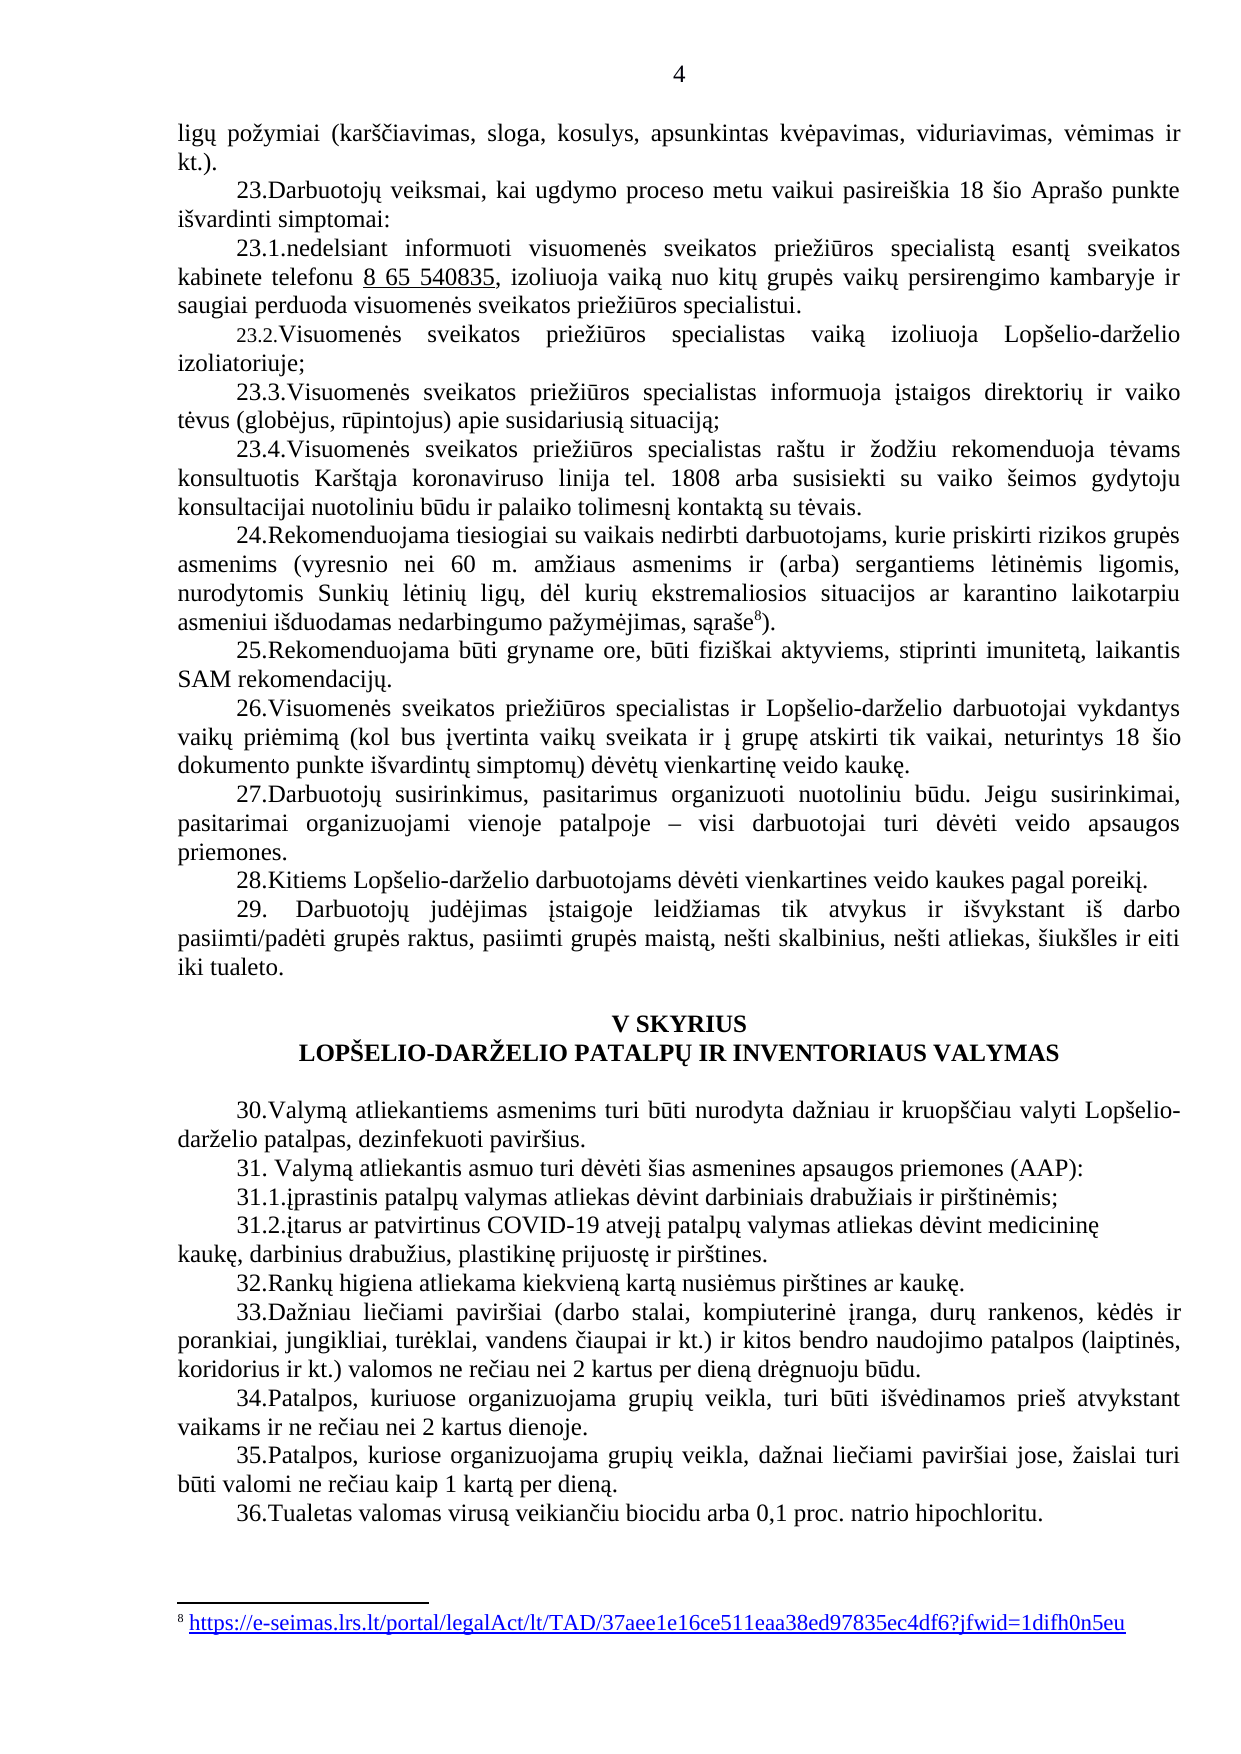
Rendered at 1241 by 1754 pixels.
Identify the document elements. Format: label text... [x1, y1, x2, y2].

list Darbuotojų judėjimas įstaigoje leidžiamas tik atvykus ir išvykstant iš darbo pasiimti/padėti grupės raktus, pasiimti grupės maistą, nešti skalbinius, nešti atliekas, šiukšles ir eiti iki tualeto. [177, 894, 1181, 981]
list Darbuotojų veiksmai, kai ugdymo proceso metu vaikui pasireiškia 18 šio Aprašo punkte išvardinti simptomai: [177, 176, 1181, 233]
list įprastinis patalpų valymas atliekas dėvint darbiniais drabužiais ir pirštinėmis; [236, 1182, 1181, 1211]
list Visuomenės sveikatos priežiūros specialistas raštu ir žodžiu rekomenduoja tėvams konsultuotis Karštąja koronaviruso linija tel. 1808 arba susisiekti su vaiko šeimos gydytoju konsultacijai nuotoliniu būdu ir palaiko tolimesnį kontaktą su tėvais. [177, 434, 1181, 521]
list Patalpos, kuriuose organizuojama grupių veikla, turi būti išvėdinamos prieš atvykstant vaikams ir ne rečiau nei 2 kartus dienoje. [177, 1383, 1181, 1441]
list Rekomenduojama būti gryname ore, būti fiziškai aktyviems, stiprinti imunitetą, laikantis SAM rekomendacijų. [177, 636, 1181, 693]
list Visuomenės sveikatos priežiūros specialistas informuoja įstaigos direktorių ir vaiko tėvus (globėjus, rūpintojus) apie susidariusią situaciją; [177, 377, 1181, 434]
list Dažniau liečiami paviršiai (darbo stalai, kompiuterinė įranga, durų rankenos, kėdės ir porankiai, jungikliai, turėklai, vandens čiaupai ir kt.) ir kitos bendro naudojimo patalpos (laiptinės, koridorius ir kt.) valomos ne rečiau nei 2 kartus per dieną drėgnuoju būdu. [177, 1297, 1181, 1383]
list Valymą atliekantiems asmenims turi būti nurodyta dažniau ir kruopščiau valyti Lopšelio-darželio patalpas, dezinfekuoti paviršius. [177, 1096, 1181, 1153]
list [177, 118, 1181, 176]
list Rankų higiena atliekama kiekvieną kartą nusiėmus pirštines ar kaukę. [177, 1268, 1181, 1297]
list Rekomenduojama tiesiogiai su vaikais nedirbti darbuotojams, kurie priskirti rizikos grupės asmenims (vyresnio nei 60 m. amžiaus asmenims ir (arba) sergantiems lėtinėmis ligomis, nurodytomis Sunkių lėtinių ligų, dėl kurių ekstremaliosios situacijos ar karantino laikotarpiu asmeniui išduodamas nedarbingumo pažymėjimas, sąraše). [177, 521, 1181, 636]
list Patalpos, kuriose organizuojama grupių veikla, dažnai liečiami paviršiai jose, žaislai turi būti valomi ne rečiau kaip 1 kartą per dieną. [177, 1441, 1181, 1498]
list Visuomenės sveikatos priežiūros specialistas ir Lopšelio-darželio darbuotojai vykdantys vaikų priėmimą (kol bus įvertinta vaikų sveikata ir į grupę atskirti tik vaikai, neturintys 18 šio dokumento punkte išvardintų simptomų) dėvėtų vienkartinę veido kaukę. [177, 693, 1181, 779]
list Tualetas valomas virusą veikiančiu biocidu arba 0,1 proc. natrio hipochloritu. [177, 1498, 1181, 1527]
list Kitiems Lopšelio-darželio darbuotojams dėvėti vienkartines veido kaukes pagal poreikį. [177, 866, 1181, 894]
text V SKYRIUS [177, 1009, 1181, 1038]
text kaukę, darbinius drabužius, plastikinę prijuostę ir pirštines. [177, 1239, 1181, 1268]
text LOPŠELIO-DARŽELIO PATALPŲ IR INVENTORIAUS VALYMAS [177, 1038, 1181, 1067]
list Darbuotojų susirinkimus, pasitarimus organizuoti nuotoliniu būdu. Jeigu susirinkimai, pasitarimai organizuojami vienoje patalpoje – visi darbuotojai turi dėvėti veido apsaugos priemones. [177, 779, 1181, 866]
list įtarus ar patvirtinus COVID-19 atvejį patalpų valymas atliekas dėvint medicininę [236, 1211, 1181, 1239]
list Valymą atliekantis asmuo turi dėvėti šias asmenines apsaugos priemones (AAP): [236, 1153, 1181, 1182]
list Visuomenės sveikatos priežiūros specialistas vaiką izoliuoja Lopšelio-darželio izoliatoriuje; [177, 319, 1181, 377]
list nedelsiant informuoti visuomenės sveikatos priežiūros specialistą esantį sveikatos kabinete telefonu 8 65 540835, izoliuoja vaiką nuo kitų grupės vaikų persirengimo kambaryje ir saugiai perduoda visuomenės sveikatos priežiūros specialistui. [177, 233, 1181, 319]
